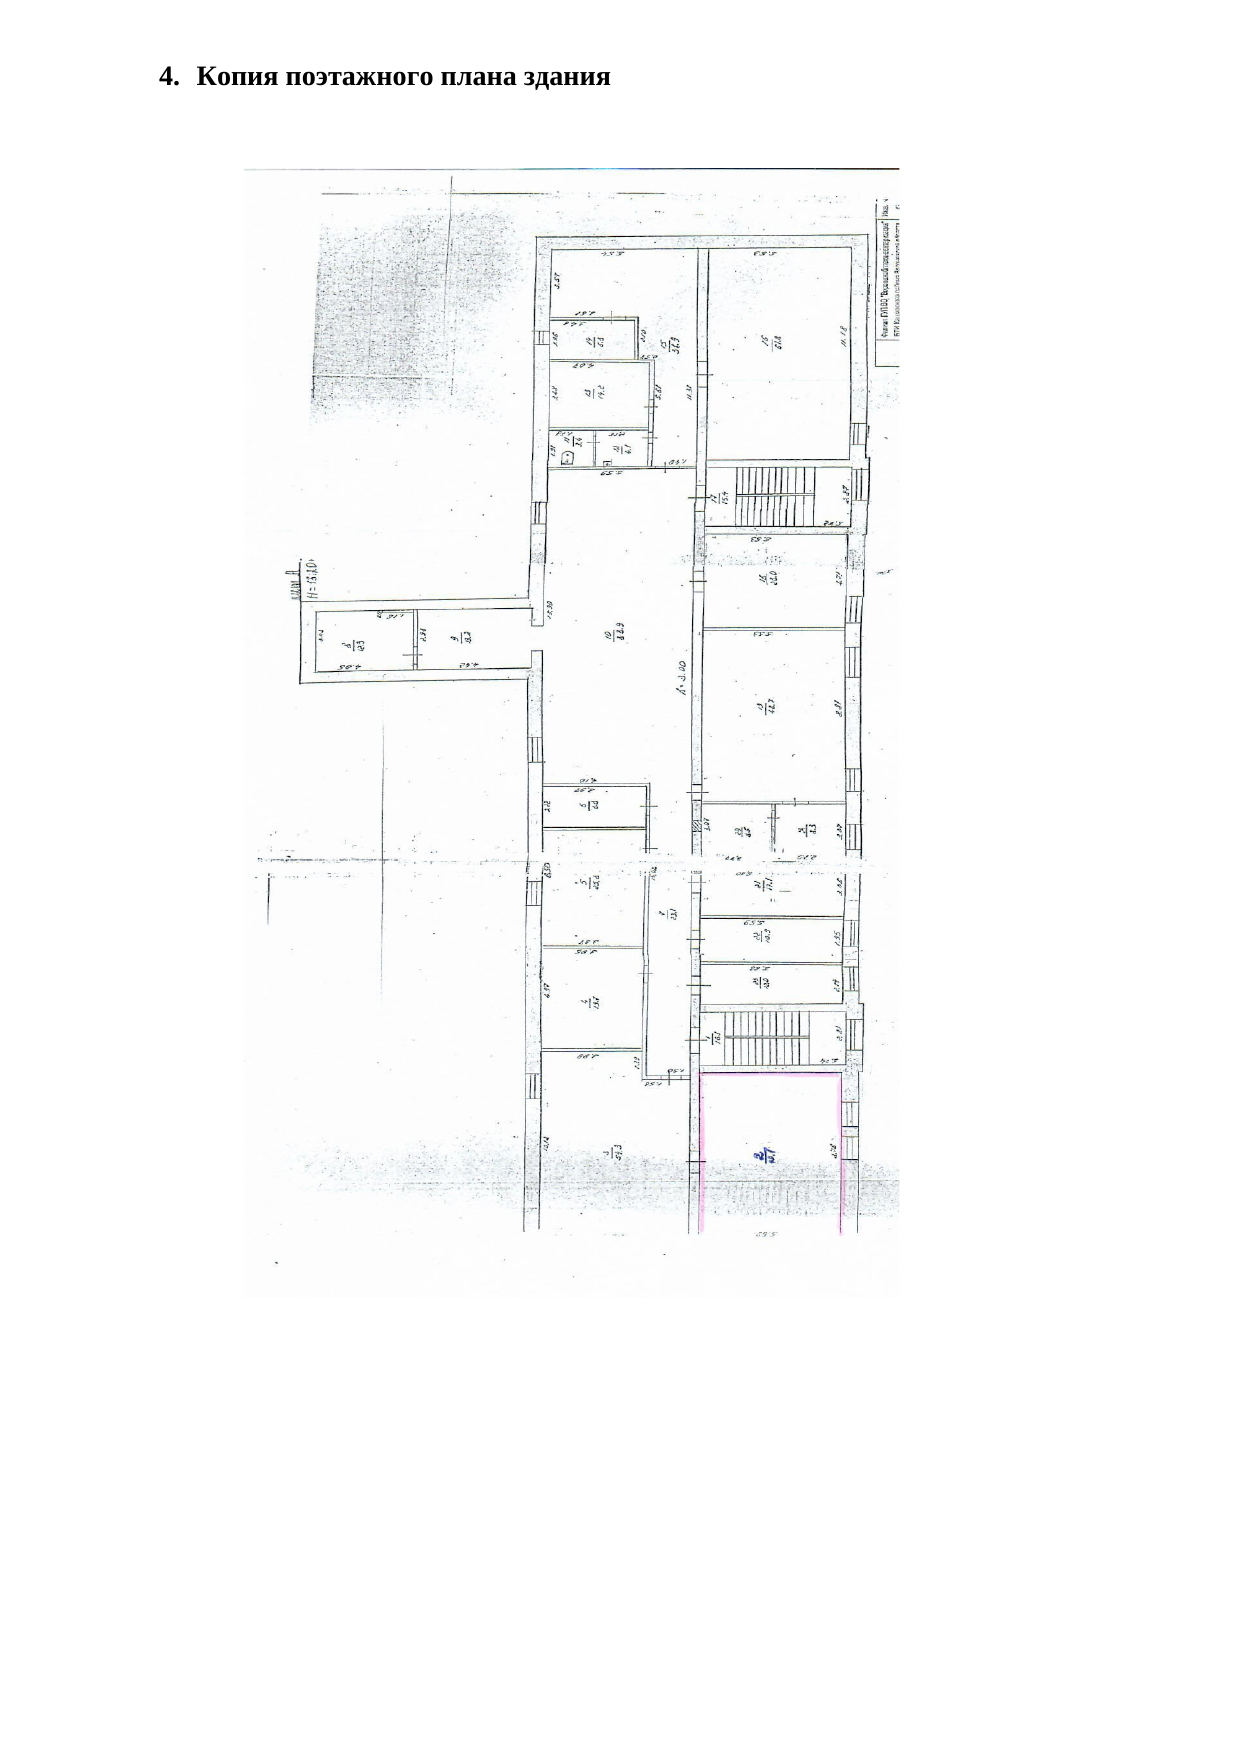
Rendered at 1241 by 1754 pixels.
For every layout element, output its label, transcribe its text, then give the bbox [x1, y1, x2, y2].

list Копия поэтажного плана здания [159, 59, 1063, 91]
picture [244, 168, 900, 1298]
